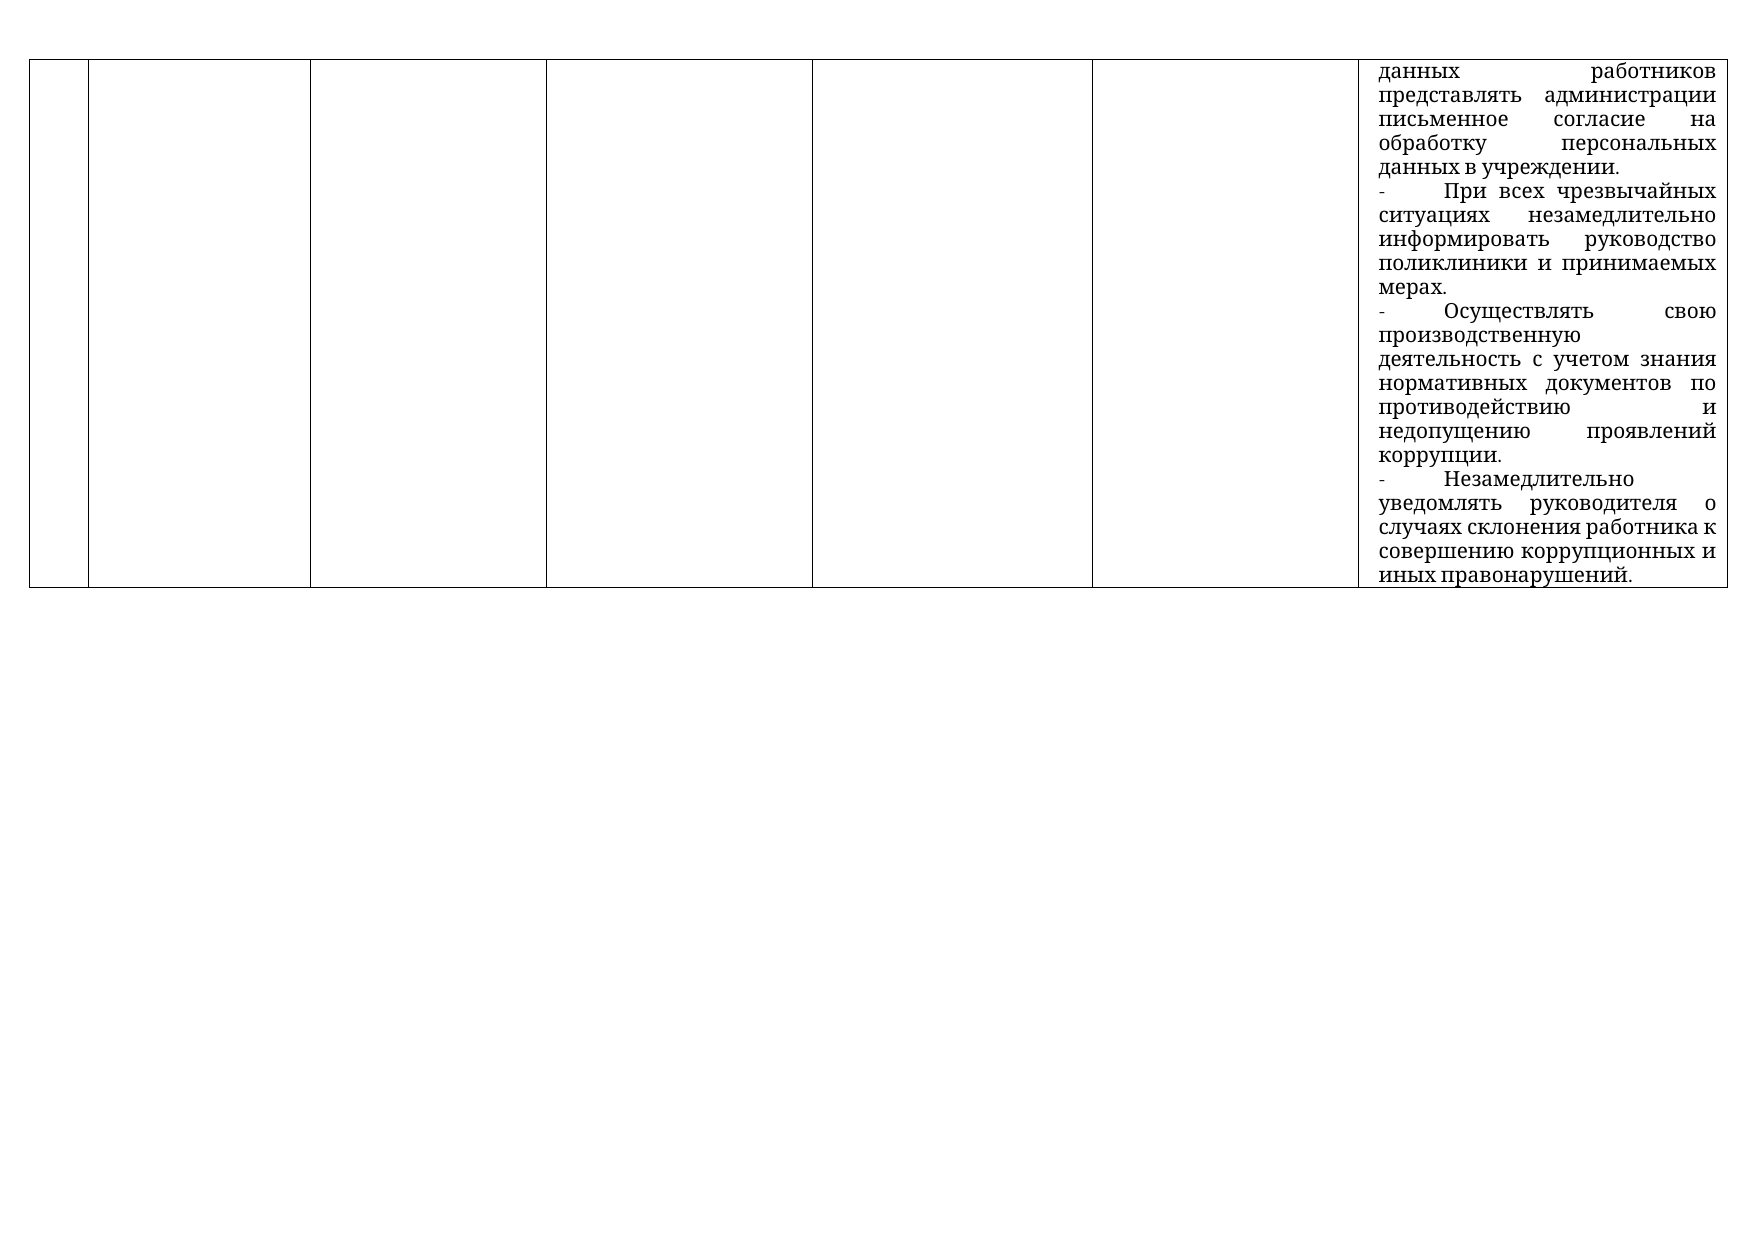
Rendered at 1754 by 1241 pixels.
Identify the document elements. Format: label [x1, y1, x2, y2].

table_cell [311, 60, 546, 587]
table_cell [1093, 60, 1358, 587]
table_cell [1359, 60, 1727, 587]
table_cell [30, 60, 88, 587]
table_cell [89, 60, 310, 587]
table_cell [547, 60, 812, 587]
table_cell [813, 60, 1092, 587]
